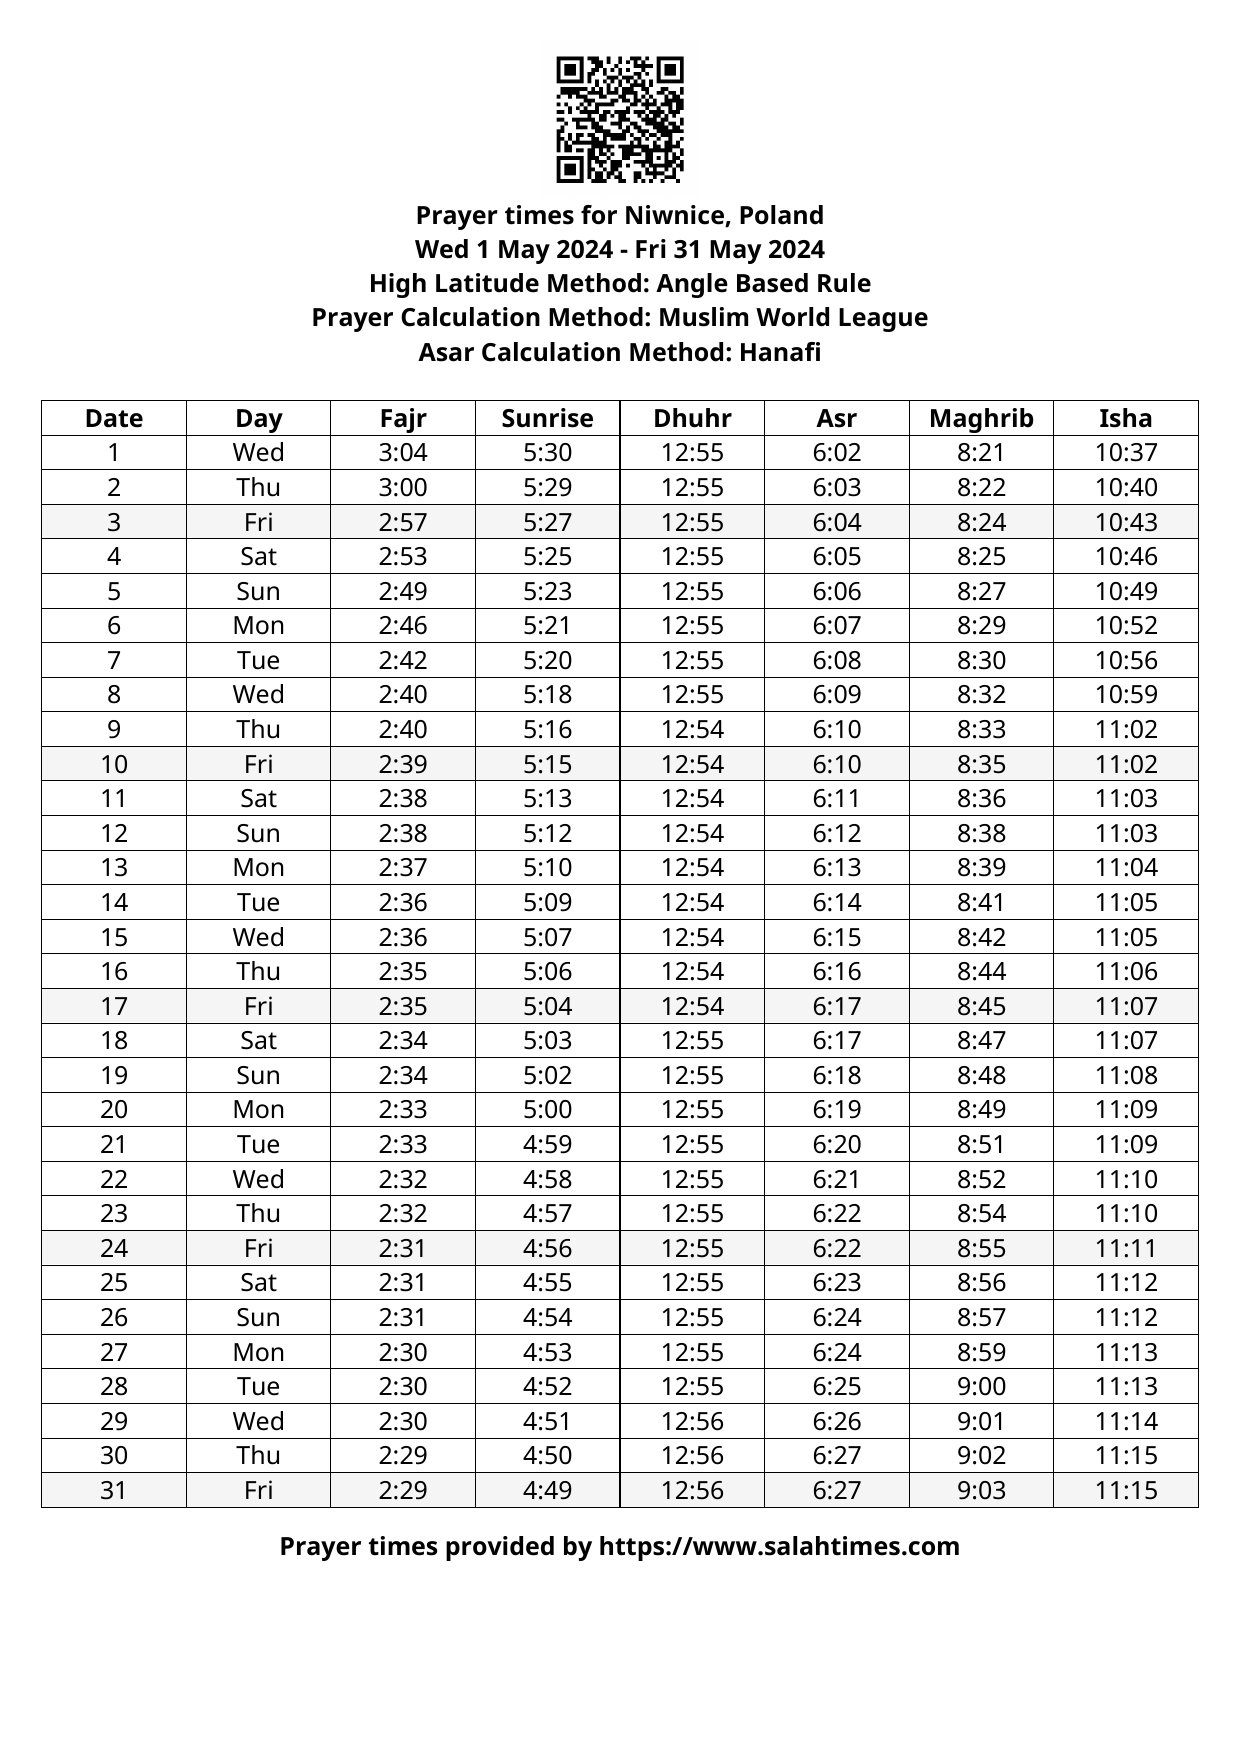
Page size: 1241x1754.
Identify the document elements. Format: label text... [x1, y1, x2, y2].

table_cell 11:09 [1054, 1127, 1198, 1161]
table_cell 5:25 [476, 539, 619, 573]
table_cell 9:02 [910, 1439, 1053, 1472]
table_cell 8:29 [910, 609, 1053, 642]
table_cell 8:39 [910, 851, 1053, 884]
table_cell 5:12 [476, 816, 619, 849]
table_cell 25 [42, 1266, 186, 1299]
table_cell Wed [187, 436, 330, 469]
table_cell 16 [42, 954, 186, 988]
table_cell 2:40 [331, 678, 475, 711]
table_cell 11:10 [1054, 1162, 1198, 1195]
table_cell 12:55 [621, 1266, 764, 1299]
table_cell 8:45 [910, 989, 1053, 1022]
table_cell Sat [187, 1024, 330, 1057]
table_cell 9 [42, 712, 186, 746]
table_cell Fri [187, 1473, 330, 1507]
table_cell 2:40 [331, 712, 475, 746]
table_cell 29 [42, 1404, 186, 1437]
table_cell 6:20 [765, 1127, 909, 1161]
table_cell 8:38 [910, 816, 1053, 849]
table_cell 5 [42, 574, 186, 607]
table_cell 3 [42, 505, 186, 538]
table_cell 5:03 [476, 1024, 619, 1057]
table_cell 12:54 [621, 747, 764, 780]
table_cell 12:55 [621, 1196, 764, 1230]
table_cell 5:18 [476, 678, 619, 711]
table_cell 12:55 [621, 539, 764, 573]
table_cell 9:03 [910, 1473, 1053, 1507]
table_cell 8:25 [910, 539, 1053, 573]
table_cell 2:34 [331, 1058, 475, 1092]
table_cell 8:55 [910, 1231, 1053, 1264]
table_cell 18 [42, 1024, 186, 1057]
table_cell 6:02 [765, 436, 909, 469]
table_cell 5:00 [476, 1093, 619, 1126]
table_cell 11:05 [1054, 920, 1198, 953]
table_cell 21 [42, 1127, 186, 1161]
table_cell 23 [42, 1196, 186, 1230]
table_cell 6:04 [765, 505, 909, 538]
table_cell 2:38 [331, 816, 475, 849]
table_cell 10:52 [1054, 609, 1198, 642]
table_cell 8:54 [910, 1196, 1053, 1230]
table_cell 14 [42, 885, 186, 919]
table_cell 1 [42, 436, 186, 469]
table_cell 4:51 [476, 1404, 619, 1437]
table_cell 9:01 [910, 1404, 1053, 1437]
table_cell 19 [42, 1058, 186, 1092]
table_cell 17 [42, 989, 186, 1022]
table_cell 2:33 [331, 1127, 475, 1161]
table_cell 12:55 [621, 470, 764, 504]
table_cell 6:22 [765, 1231, 909, 1264]
table_cell 2:53 [331, 539, 475, 573]
table_cell 12:55 [621, 436, 764, 469]
table_cell 11:15 [1054, 1473, 1198, 1507]
table_cell 26 [42, 1300, 186, 1334]
table_cell 12:55 [621, 574, 764, 607]
table_cell 2:29 [331, 1473, 475, 1507]
table_cell 5:04 [476, 989, 619, 1022]
table_cell 27 [42, 1335, 186, 1368]
table_cell 12:55 [621, 505, 764, 538]
table_cell Thu [187, 712, 330, 746]
table_cell 11:03 [1054, 781, 1198, 815]
table_cell 2:33 [331, 1093, 475, 1126]
table_cell 6:27 [765, 1473, 909, 1507]
table_cell 8:47 [910, 1024, 1053, 1057]
table_cell 10:49 [1054, 574, 1198, 607]
table_cell 2:31 [331, 1300, 475, 1334]
table_cell 4:54 [476, 1300, 619, 1334]
table_cell 11 [42, 781, 186, 815]
table_cell 2:42 [331, 643, 475, 677]
table_cell 8:35 [910, 747, 1053, 780]
table_cell 6:18 [765, 1058, 909, 1092]
table_cell 6:09 [765, 678, 909, 711]
table_cell 4:58 [476, 1162, 619, 1195]
table_cell 12:54 [621, 851, 764, 884]
table_cell 6:08 [765, 643, 909, 677]
table_cell Tue [187, 885, 330, 919]
table_cell 5:06 [476, 954, 619, 988]
table_cell Sat [187, 1266, 330, 1299]
table_cell 2:35 [331, 989, 475, 1022]
table_cell 4:59 [476, 1127, 619, 1161]
table_cell 12:55 [621, 1335, 764, 1368]
table_cell 5:30 [476, 436, 619, 469]
table_cell 12:54 [621, 989, 764, 1022]
table_cell 4:56 [476, 1231, 619, 1264]
table_cell 6:21 [765, 1162, 909, 1195]
table_cell 6 [42, 609, 186, 642]
table_cell 8:32 [910, 678, 1053, 711]
table_cell 24 [42, 1231, 186, 1264]
table_header Asr [765, 401, 909, 434]
table_cell 2:30 [331, 1335, 475, 1368]
table_cell Mon [187, 1093, 330, 1126]
table_cell 6:05 [765, 539, 909, 573]
table_cell 8:42 [910, 920, 1053, 953]
table_cell Fri [187, 989, 330, 1022]
table_cell Fri [187, 505, 330, 538]
table_cell 15 [42, 920, 186, 953]
table_cell 6:03 [765, 470, 909, 504]
table_cell Tue [187, 1369, 330, 1403]
table_header Day [187, 401, 330, 434]
table_cell 8:27 [910, 574, 1053, 607]
table_cell 2:49 [331, 574, 475, 607]
table_cell 2:30 [331, 1404, 475, 1437]
table_cell 3:04 [331, 436, 475, 469]
table_cell 11:07 [1054, 989, 1198, 1022]
table_cell 6:26 [765, 1404, 909, 1437]
table_cell 6:17 [765, 1024, 909, 1057]
table_cell 8:41 [910, 885, 1053, 919]
table_cell 6:12 [765, 816, 909, 849]
table_cell 11:03 [1054, 816, 1198, 849]
table_cell 11:08 [1054, 1058, 1198, 1092]
table_cell 12:56 [621, 1404, 764, 1437]
table_cell 8:22 [910, 470, 1053, 504]
table_cell 8:56 [910, 1266, 1053, 1299]
table_cell 5:07 [476, 920, 619, 953]
table_cell 5:29 [476, 470, 619, 504]
table_cell 10:46 [1054, 539, 1198, 573]
table_cell 6:11 [765, 781, 909, 815]
table_cell 4:53 [476, 1335, 619, 1368]
table_cell Sat [187, 781, 330, 815]
table_cell Fri [187, 1231, 330, 1264]
table_cell 12 [42, 816, 186, 849]
table_cell 11:15 [1054, 1439, 1198, 1472]
table_cell 12:56 [621, 1473, 764, 1507]
table_cell 10:59 [1054, 678, 1198, 711]
table_cell 11:14 [1054, 1404, 1198, 1437]
table_cell 12:55 [621, 1369, 764, 1403]
table_cell 8:44 [910, 954, 1053, 988]
table_cell 11:10 [1054, 1196, 1198, 1230]
table_cell Sun [187, 816, 330, 849]
table_cell 11:09 [1054, 1093, 1198, 1126]
table_cell 2:36 [331, 885, 475, 919]
table_cell 10:40 [1054, 470, 1198, 504]
table_cell 5:09 [476, 885, 619, 919]
table_cell Thu [187, 954, 330, 988]
table_cell 5:20 [476, 643, 619, 677]
table_cell 2:57 [331, 505, 475, 538]
table_cell 2:38 [331, 781, 475, 815]
table_cell 12:55 [621, 1058, 764, 1092]
table_cell Thu [187, 1439, 330, 1472]
table_cell 10 [42, 747, 186, 780]
table_cell 6:10 [765, 712, 909, 746]
table_cell 28 [42, 1369, 186, 1403]
table_cell 6:23 [765, 1266, 909, 1299]
table_cell 12:55 [621, 1300, 764, 1334]
table_cell 11:13 [1054, 1335, 1198, 1368]
table_cell Mon [187, 1335, 330, 1368]
table_cell 4:57 [476, 1196, 619, 1230]
table_cell 12:54 [621, 781, 764, 815]
table_cell 4 [42, 539, 186, 573]
table_cell 6:24 [765, 1300, 909, 1334]
table_cell 8:36 [910, 781, 1053, 815]
table_cell 12:55 [621, 1024, 764, 1057]
table_cell 12:55 [621, 609, 764, 642]
table_cell Wed [187, 920, 330, 953]
table_cell 6:16 [765, 954, 909, 988]
table_cell Sat [187, 539, 330, 573]
table_cell 5:27 [476, 505, 619, 538]
table_cell 30 [42, 1439, 186, 1472]
table_cell Wed [187, 1162, 330, 1195]
table_cell 5:13 [476, 781, 619, 815]
table_cell 2:39 [331, 747, 475, 780]
table_cell 10:37 [1054, 436, 1198, 469]
table_cell Thu [187, 1196, 330, 1230]
table_cell 8:48 [910, 1058, 1053, 1092]
text Prayer times for Niwnice, Poland [42, 198, 1198, 232]
table_header Sunrise [476, 401, 619, 434]
table_cell 6:25 [765, 1369, 909, 1403]
table_cell 22 [42, 1162, 186, 1195]
table_cell 4:55 [476, 1266, 619, 1299]
table_cell 2:31 [331, 1231, 475, 1264]
table_cell Mon [187, 609, 330, 642]
text Wed 1 May 2024 - Fri 31 May 2024 [42, 232, 1198, 266]
table_header Isha [1054, 401, 1198, 434]
table_cell 4:52 [476, 1369, 619, 1403]
table_header Maghrib [910, 401, 1053, 434]
table_cell 6:17 [765, 989, 909, 1022]
table_cell 11:02 [1054, 712, 1198, 746]
table_cell 8:33 [910, 712, 1053, 746]
table_cell 6:06 [765, 574, 909, 607]
table_cell 11:06 [1054, 954, 1198, 988]
table_cell 6:14 [765, 885, 909, 919]
table_cell 12:55 [621, 1093, 764, 1126]
table_cell 5:02 [476, 1058, 619, 1092]
table_cell 2:46 [331, 609, 475, 642]
text Prayer Calculation Method: Muslim World League [42, 300, 1198, 334]
table_cell 5:15 [476, 747, 619, 780]
table_cell 12:55 [621, 1231, 764, 1264]
table_cell Sun [187, 574, 330, 607]
table_cell 11:11 [1054, 1231, 1198, 1264]
table_cell Tue [187, 643, 330, 677]
table_cell 2:35 [331, 954, 475, 988]
table_cell 13 [42, 851, 186, 884]
table_cell 5:23 [476, 574, 619, 607]
table_header Date [42, 401, 186, 434]
table_cell 7 [42, 643, 186, 677]
table_cell 12:54 [621, 712, 764, 746]
table_cell Wed [187, 678, 330, 711]
text High Latitude Method: Angle Based Rule [42, 266, 1198, 300]
table_cell 11:13 [1054, 1369, 1198, 1403]
table_cell 2:36 [331, 920, 475, 953]
table_cell Thu [187, 470, 330, 504]
table_cell 31 [42, 1473, 186, 1507]
table_cell Sun [187, 1058, 330, 1092]
table_cell 12:55 [621, 643, 764, 677]
table_cell 8:30 [910, 643, 1053, 677]
picture [542, 41, 699, 198]
table_cell 12:54 [621, 885, 764, 919]
table_cell 6:10 [765, 747, 909, 780]
table_cell Wed [187, 1404, 330, 1437]
table_cell 12:54 [621, 816, 764, 849]
table_cell 11:04 [1054, 851, 1198, 884]
table_cell 12:54 [621, 954, 764, 988]
table_cell 6:24 [765, 1335, 909, 1368]
table_cell Fri [187, 747, 330, 780]
table_cell 10:43 [1054, 505, 1198, 538]
table_cell 11:12 [1054, 1300, 1198, 1334]
text Asar Calculation Method: Hanafi [42, 334, 1198, 368]
table_cell 6:22 [765, 1196, 909, 1230]
table_cell 6:27 [765, 1439, 909, 1472]
table_cell 12:55 [621, 1162, 764, 1195]
table_cell 9:00 [910, 1369, 1053, 1403]
table_cell 2:32 [331, 1162, 475, 1195]
table_cell 5:21 [476, 609, 619, 642]
table_cell 2 [42, 470, 186, 504]
table_cell 8:21 [910, 436, 1053, 469]
table_cell 8:57 [910, 1300, 1053, 1334]
table_cell 11:07 [1054, 1024, 1198, 1057]
table_cell 12:55 [621, 678, 764, 711]
table_cell 10:56 [1054, 643, 1198, 677]
table_cell 2:37 [331, 851, 475, 884]
table_cell 6:07 [765, 609, 909, 642]
table_cell 8:59 [910, 1335, 1053, 1368]
table_cell 4:49 [476, 1473, 619, 1507]
table_cell 2:34 [331, 1024, 475, 1057]
table_cell 4:50 [476, 1439, 619, 1472]
table_cell 2:30 [331, 1369, 475, 1403]
table_cell 6:13 [765, 851, 909, 884]
table_cell 6:15 [765, 920, 909, 953]
table_cell 5:16 [476, 712, 619, 746]
table_cell 2:32 [331, 1196, 475, 1230]
table_cell Sun [187, 1300, 330, 1334]
table_cell 2:31 [331, 1266, 475, 1299]
table_cell 5:10 [476, 851, 619, 884]
table_cell 8:24 [910, 505, 1053, 538]
table_cell 8:51 [910, 1127, 1053, 1161]
table_cell 12:55 [621, 1127, 764, 1161]
table_cell 3:00 [331, 470, 475, 504]
table_cell Mon [187, 851, 330, 884]
table_cell 20 [42, 1093, 186, 1126]
table_cell 11:12 [1054, 1266, 1198, 1299]
table_cell 12:54 [621, 920, 764, 953]
table_header Fajr [331, 401, 475, 434]
table_cell 12:56 [621, 1439, 764, 1472]
table_cell 11:05 [1054, 885, 1198, 919]
table_cell 8 [42, 678, 186, 711]
text Prayer times provided by https://www.salahtimes.com [42, 1528, 1198, 1563]
table_header Dhuhr [621, 401, 764, 434]
table_cell 8:52 [910, 1162, 1053, 1195]
table_cell 2:29 [331, 1439, 475, 1472]
table_cell Tue [187, 1127, 330, 1161]
table_cell 11:02 [1054, 747, 1198, 780]
table_cell 6:19 [765, 1093, 909, 1126]
table_cell 8:49 [910, 1093, 1053, 1126]
